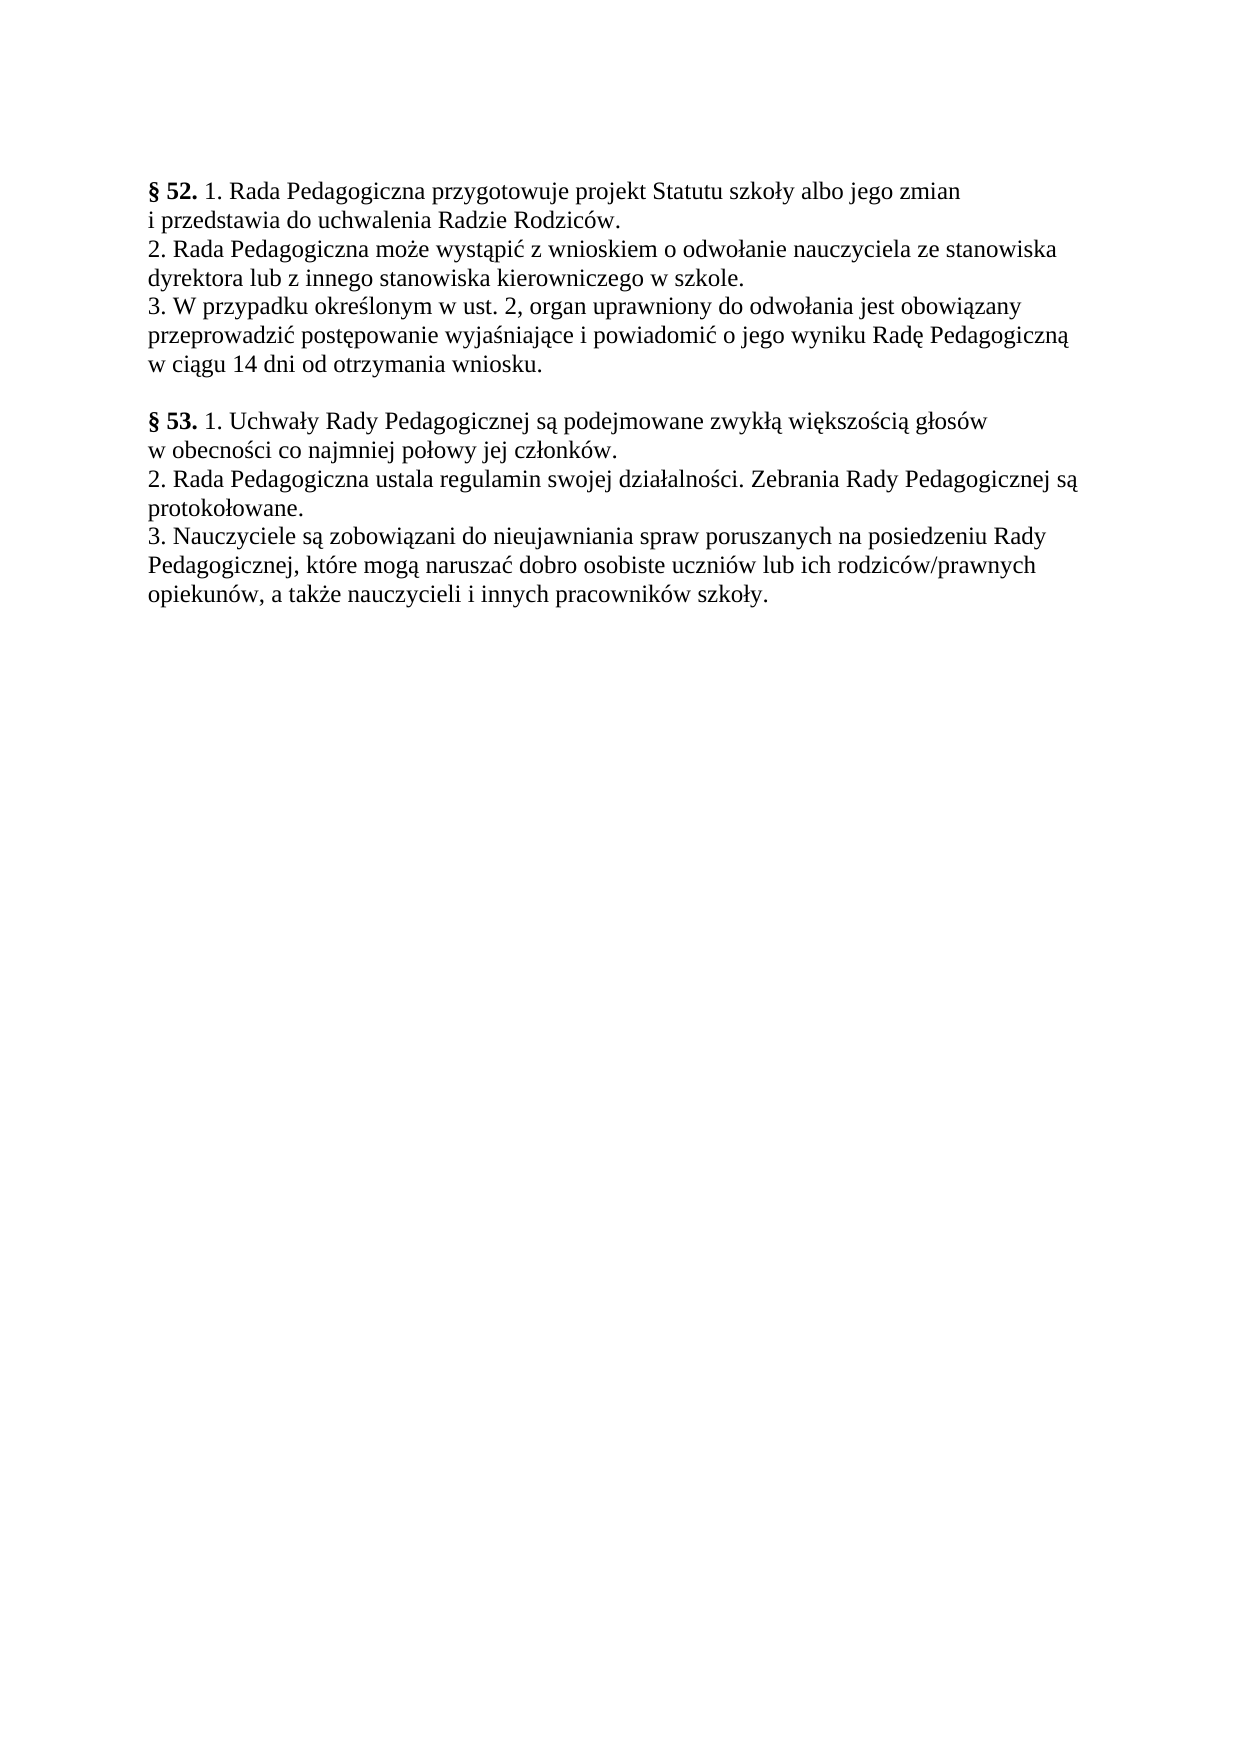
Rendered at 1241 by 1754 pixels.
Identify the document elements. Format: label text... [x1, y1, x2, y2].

text § 53. 1. Uchwały Rady Pedagogicznej są podejmowane zwykłą większością głosów w obecności co najmniej połowy jej członków. [148, 406, 1093, 464]
text 3. Nauczyciele są zobowiązani do nieujawniania spraw poruszanych na posiedzeniu Rady Pedagogicznej, które mogą naruszać dobro osobiste uczniów lub ich rodziców/prawnych opiekunów, a także nauczycieli i innych pracowników szkoły. [148, 521, 1093, 608]
text 2. Rada Pedagogiczna może wystąpić z wnioskiem o odwołanie nauczyciela ze stanowiska dyrektora lub z innego stanowiska kierowniczego w szkole. [148, 234, 1093, 291]
text 3. W przypadku określonym w ust. 2, organ uprawniony do odwołania jest obowiązany przeprowadzić postępowanie wyjaśniające i powiadomić o jego wyniku Radę Pedagogiczną w ciągu 14 dni od otrzymania wniosku. [148, 291, 1093, 378]
text 2. Rada Pedagogiczna ustala regulamin swojej działalności. Zebrania Rady Pedagogicznej są protokołowane. [148, 464, 1093, 521]
text § 52. 1. Rada Pedagogiczna przygotowuje projekt Statutu szkoły albo jego zmian i przedstawia do uchwalenia Radzie Rodziców. [148, 176, 1093, 234]
